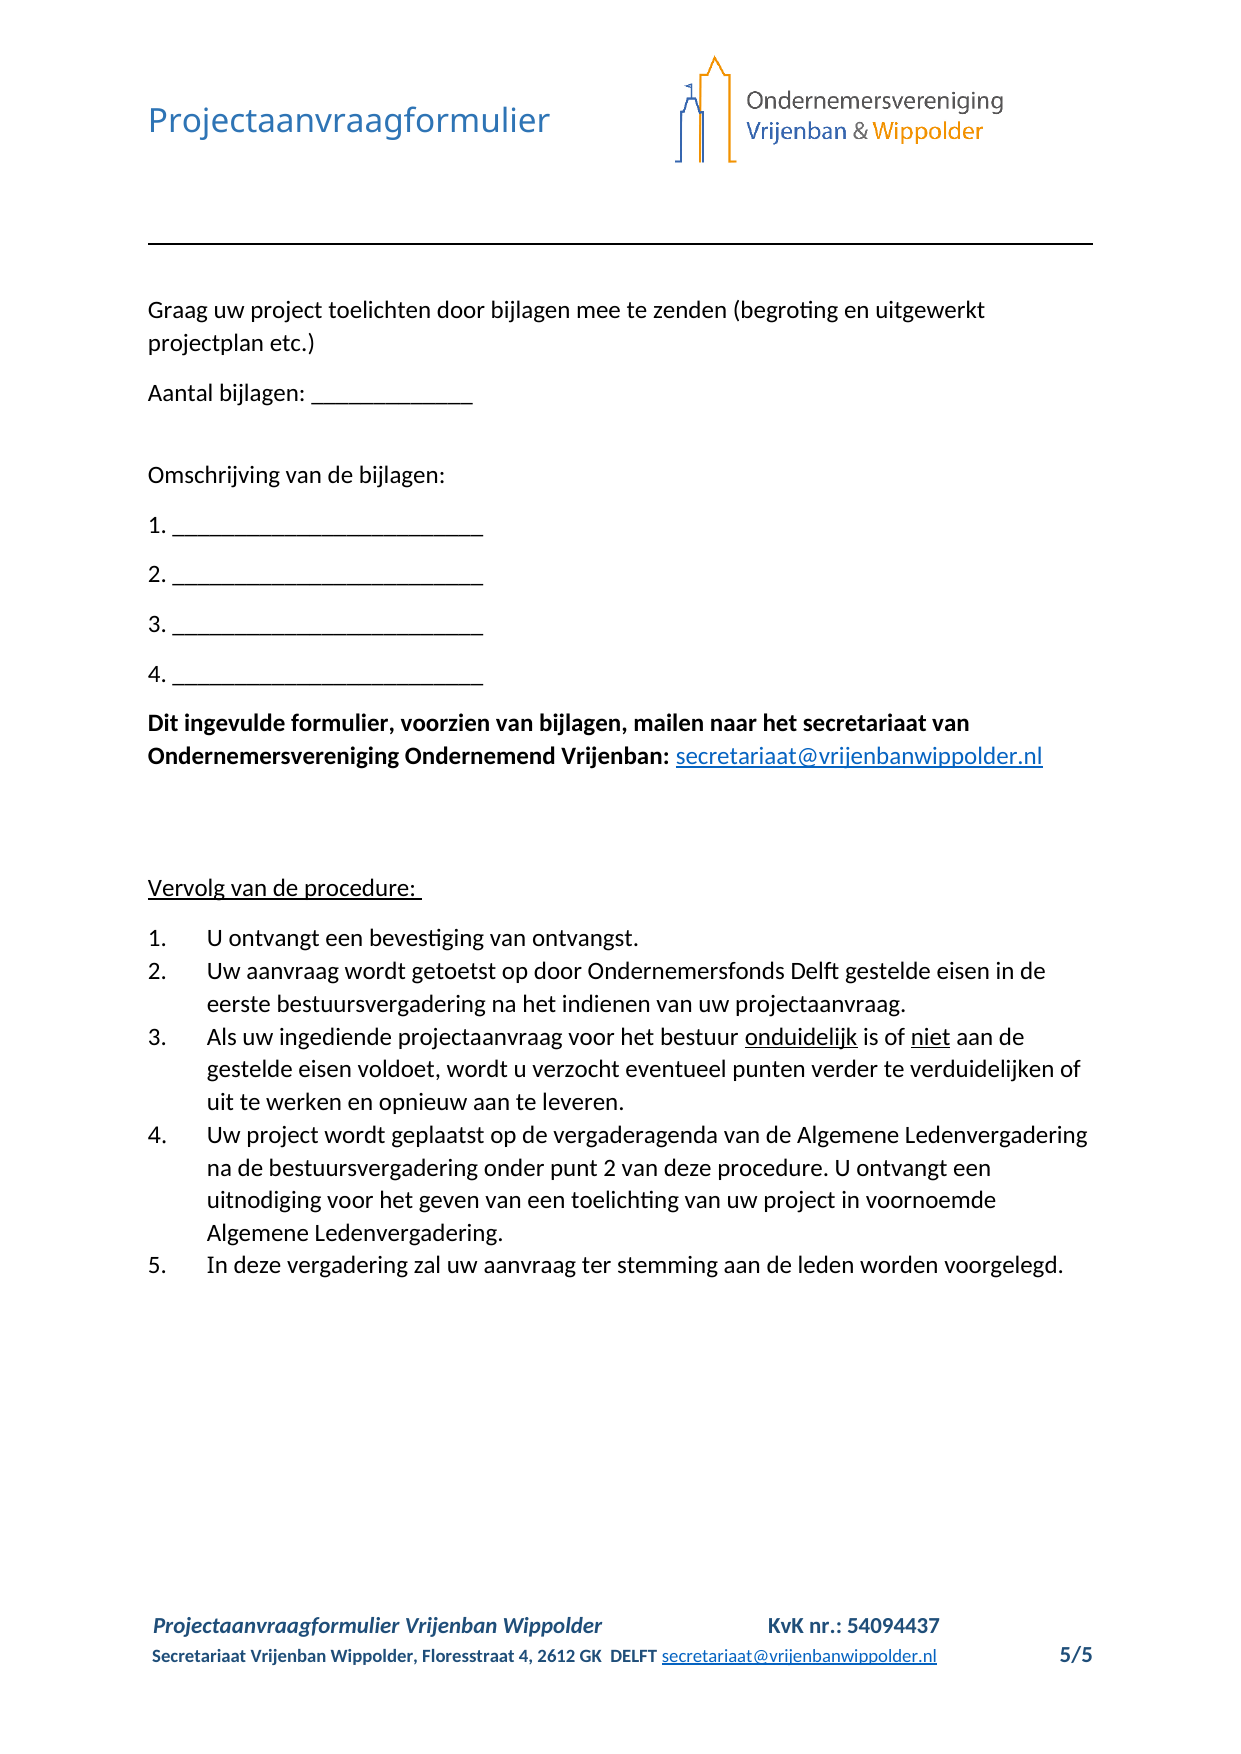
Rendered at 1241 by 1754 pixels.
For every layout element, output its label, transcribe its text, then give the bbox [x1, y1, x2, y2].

list Uw project wordt geplaatst op de vergaderagenda van de Algemene Ledenvergadering na de bestuursvergadering onder punt 2 van deze procedure. U ontvangt een uitnodiging voor het geven van een toelichting van uw project in voornoemde Algemene Ledenvergadering. [148, 1119, 1093, 1247]
text Aantal bijlagen: _____________ [148, 377, 1093, 407]
text Dit ingevulde formulier, voorzien van bijlagen, mailen naar het secretariaat van Ondernemersvereniging Ondernemend Vrijenban: secretariaat@vrijenbanwippolder.nl [148, 707, 1093, 771]
text Vervolg van de procedure: [148, 839, 1093, 903]
text 3. _________________________ [148, 608, 1093, 639]
text Omschrijving van de bijlagen: [148, 426, 1093, 490]
text Graag uw project toelichten door bijlagen mee te zenden (begroting en uitgewerkt projectplan etc.) [148, 294, 1093, 358]
list Uw aanvraag wordt getoetst op door Ondernemersfonds Delft gestelde eisen in de eerste bestuursvergadering na het indienen van uw projectaanvraag. [148, 955, 1093, 1018]
text 2. _________________________ [148, 558, 1093, 589]
text 4. _________________________ [148, 658, 1093, 688]
picture [654, 46, 1011, 172]
text 1. _________________________ [148, 509, 1093, 539]
list In deze vergadering zal uw aanvraag ter stemming aan de leden worden voorgelegd. [148, 1249, 1093, 1281]
list U ontvangt een bevestiging van ontvangst. [148, 922, 1093, 952]
list Als uw ingediende projectaanvraag voor het bestuur onduidelijk is of niet aan de gestelde eisen voldoet, wordt u verzocht eventueel punten verder te verduidelijken of uit te werken en opnieuw aan te leveren. [148, 1021, 1093, 1117]
